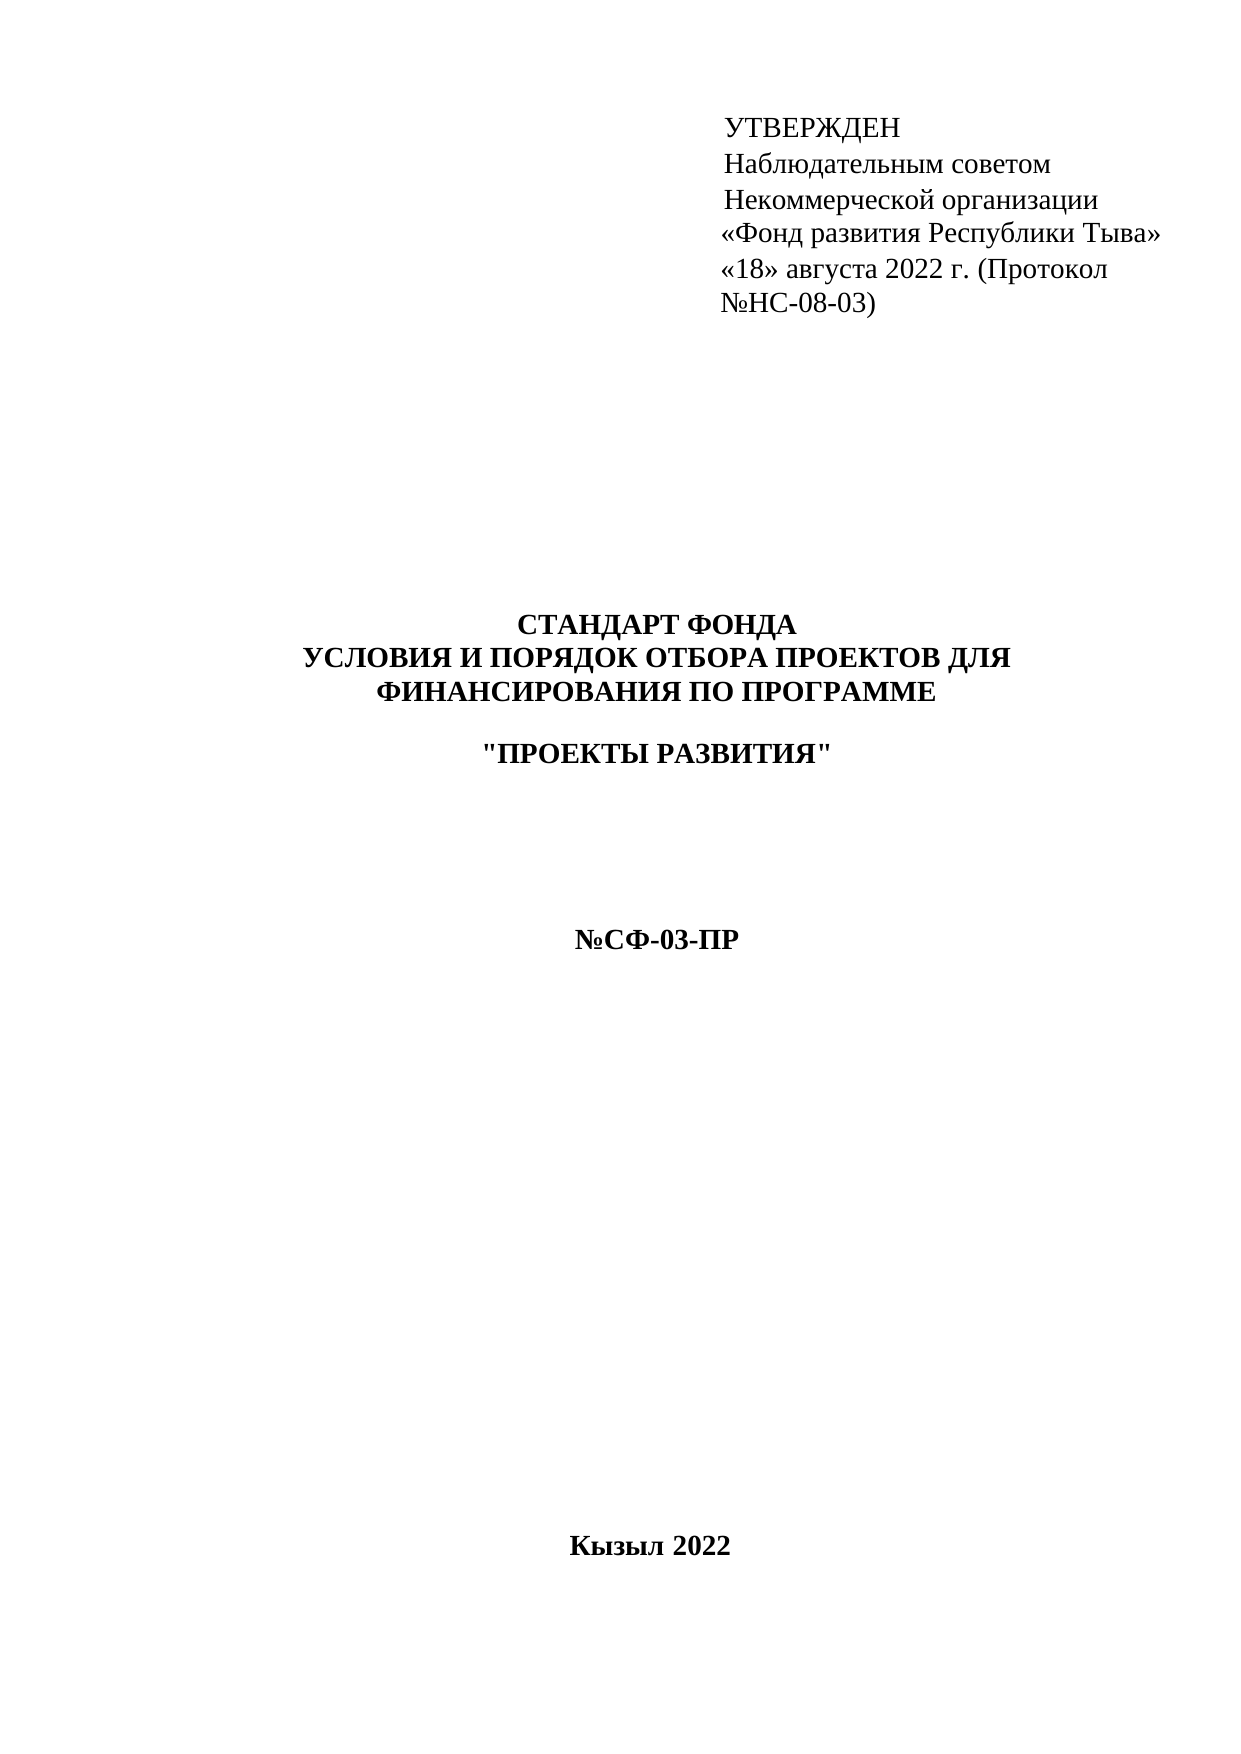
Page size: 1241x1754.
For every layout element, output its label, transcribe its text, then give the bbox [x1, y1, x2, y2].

text СТАНДАРТ ФОНДА [274, 607, 1039, 640]
text УСЛОВИЯ И ПОРЯДОК ОТБОРА ПРОЕКТОВ ДЛЯ ФИНАНСИРОВАНИЯ ПО ПРОГРАММЕ [274, 641, 1038, 708]
text «18» августа 2022 г. (Протокол №НС-08-03) [720, 251, 1166, 318]
text Некоммерческой организации [173, 182, 1122, 215]
title Кызыл 2022 [205, 1528, 1095, 1562]
text Наблюдательным советом [173, 146, 1078, 179]
text УТВЕРЖДЕН [650, 111, 1166, 144]
text №СФ-03-ПР [274, 922, 1039, 956]
text "ПРОЕКТЫ РАЗВИТИЯ" [274, 736, 1039, 770]
text «Фонд развития Республики Тыва» [173, 216, 1166, 250]
